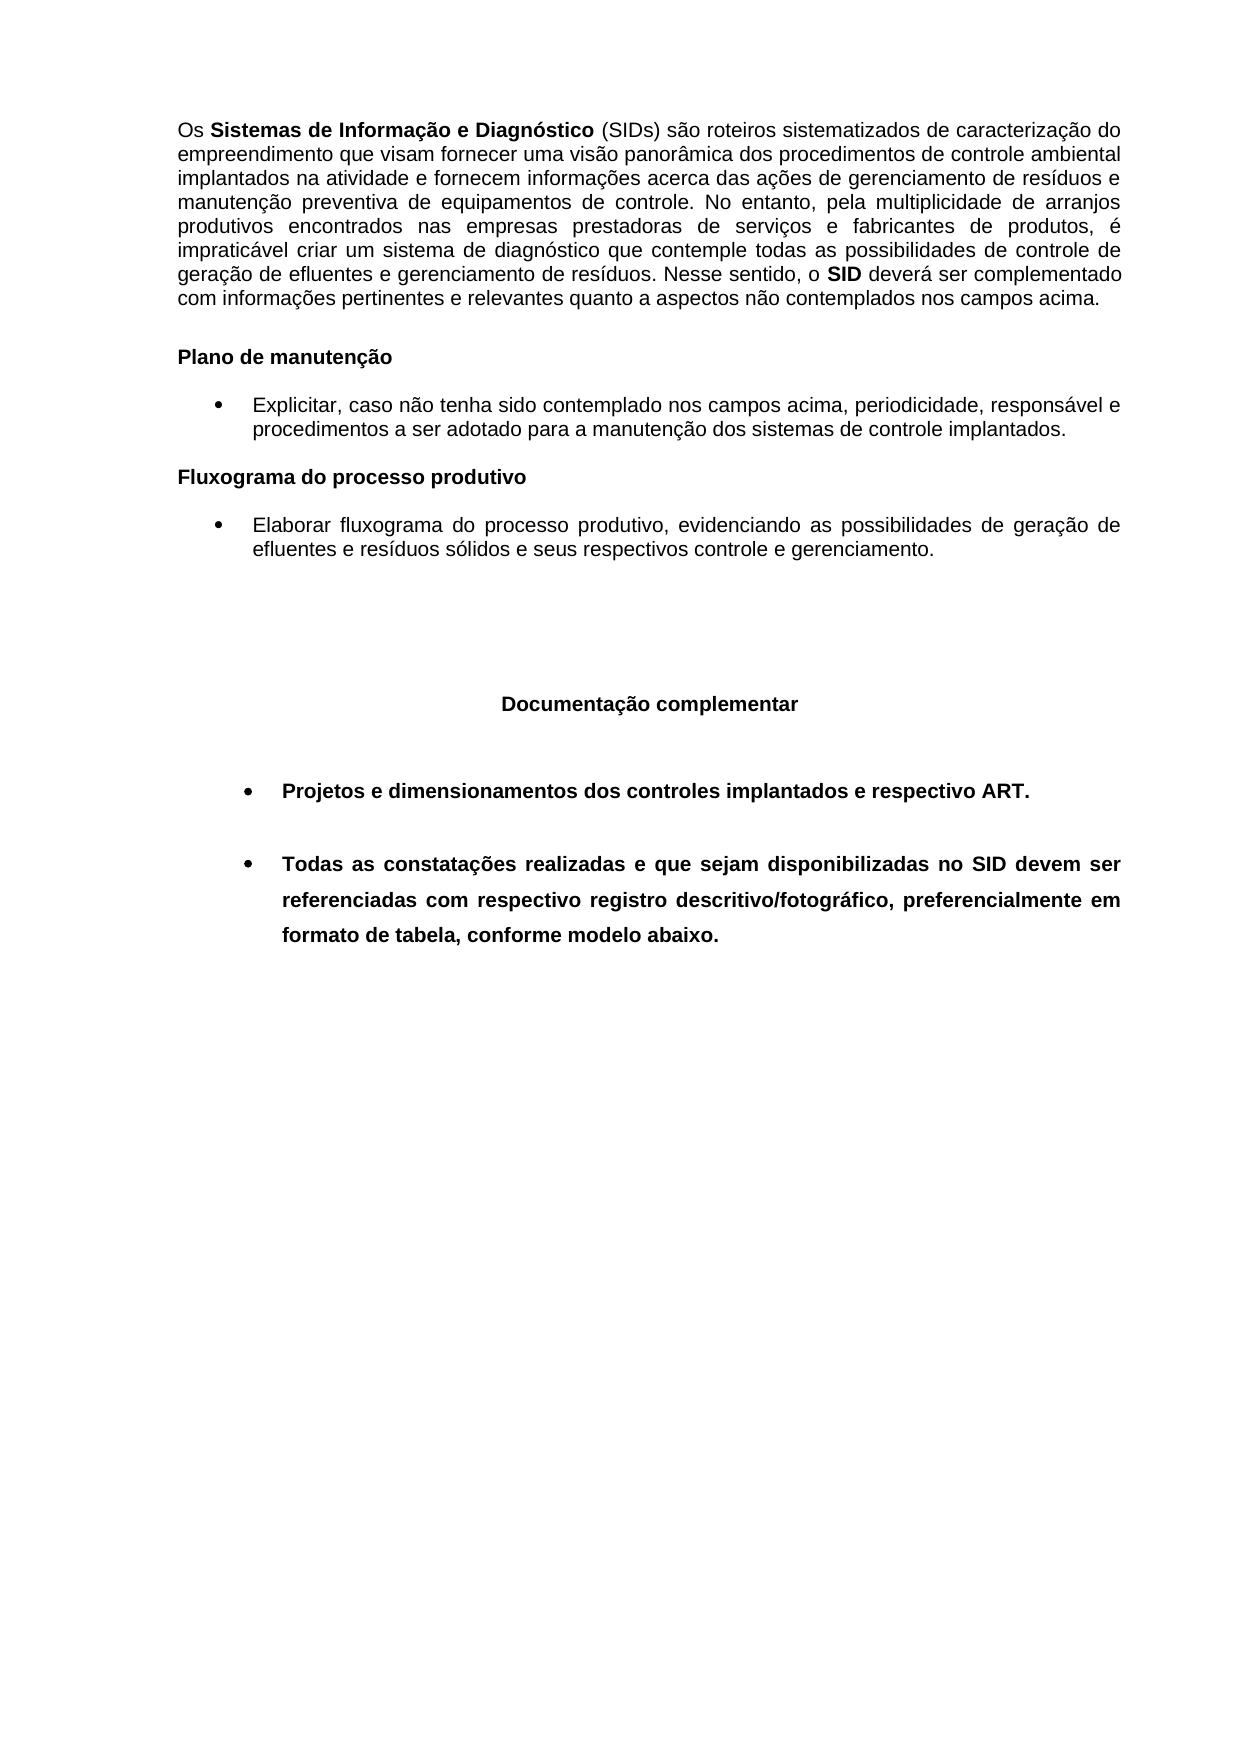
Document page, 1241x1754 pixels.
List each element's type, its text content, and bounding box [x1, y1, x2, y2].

text Fluxograma do processo produtivo [177, 465, 1122, 489]
list Explicitar, caso não tenha sido contemplado nos campos acima, periodicidade, responsável e procedimentos a ser adotado para a manutenção dos sistemas de controle implantados. [215, 393, 1122, 441]
list Todas as constatações realizadas e que sejam disponibilizadas no SID devem ser referenciadas com respectivo registro descritivo/fotográfico, preferencialmente em formato de tabela, conforme modelo abaixo. [244, 851, 1122, 947]
list Elaborar fluxograma do processo produtivo, evidenciando as possibilidades de geração de efluentes e resíduos sólidos e seus respectivos controle e gerenciamento. [215, 513, 1122, 561]
text Os Sistemas de Informação e Diagnóstico (SIDs) são roteiros sistematizados de caracterização do empreendimento que visam fornecer uma visão panorâmica dos procedimentos de controle ambiental implantados na atividade e fornecem informações acerca das ações de gerenciamento de resíduos e manutenção preventiva de equipamentos de controle. No entanto, pela multiplicidade de arranjos produtivos encontrados nas empresas prestadoras de serviços e fabricantes de produtos, é impraticável criar um sistema de diagnóstico que contemple todas as possibilidades de controle de geração de efluentes e gerenciamento de resíduos. Nesse sentido, o SID deverá ser complementado com informações pertinentes e relevantes quanto a aspectos não contemplados nos campos acima. [177, 118, 1122, 310]
text Plano de manutenção [177, 345, 1122, 369]
text Documentação complementar [177, 692, 1122, 716]
list Projetos e dimensionamentos dos controles implantados e respectivo ART. [244, 779, 1122, 803]
